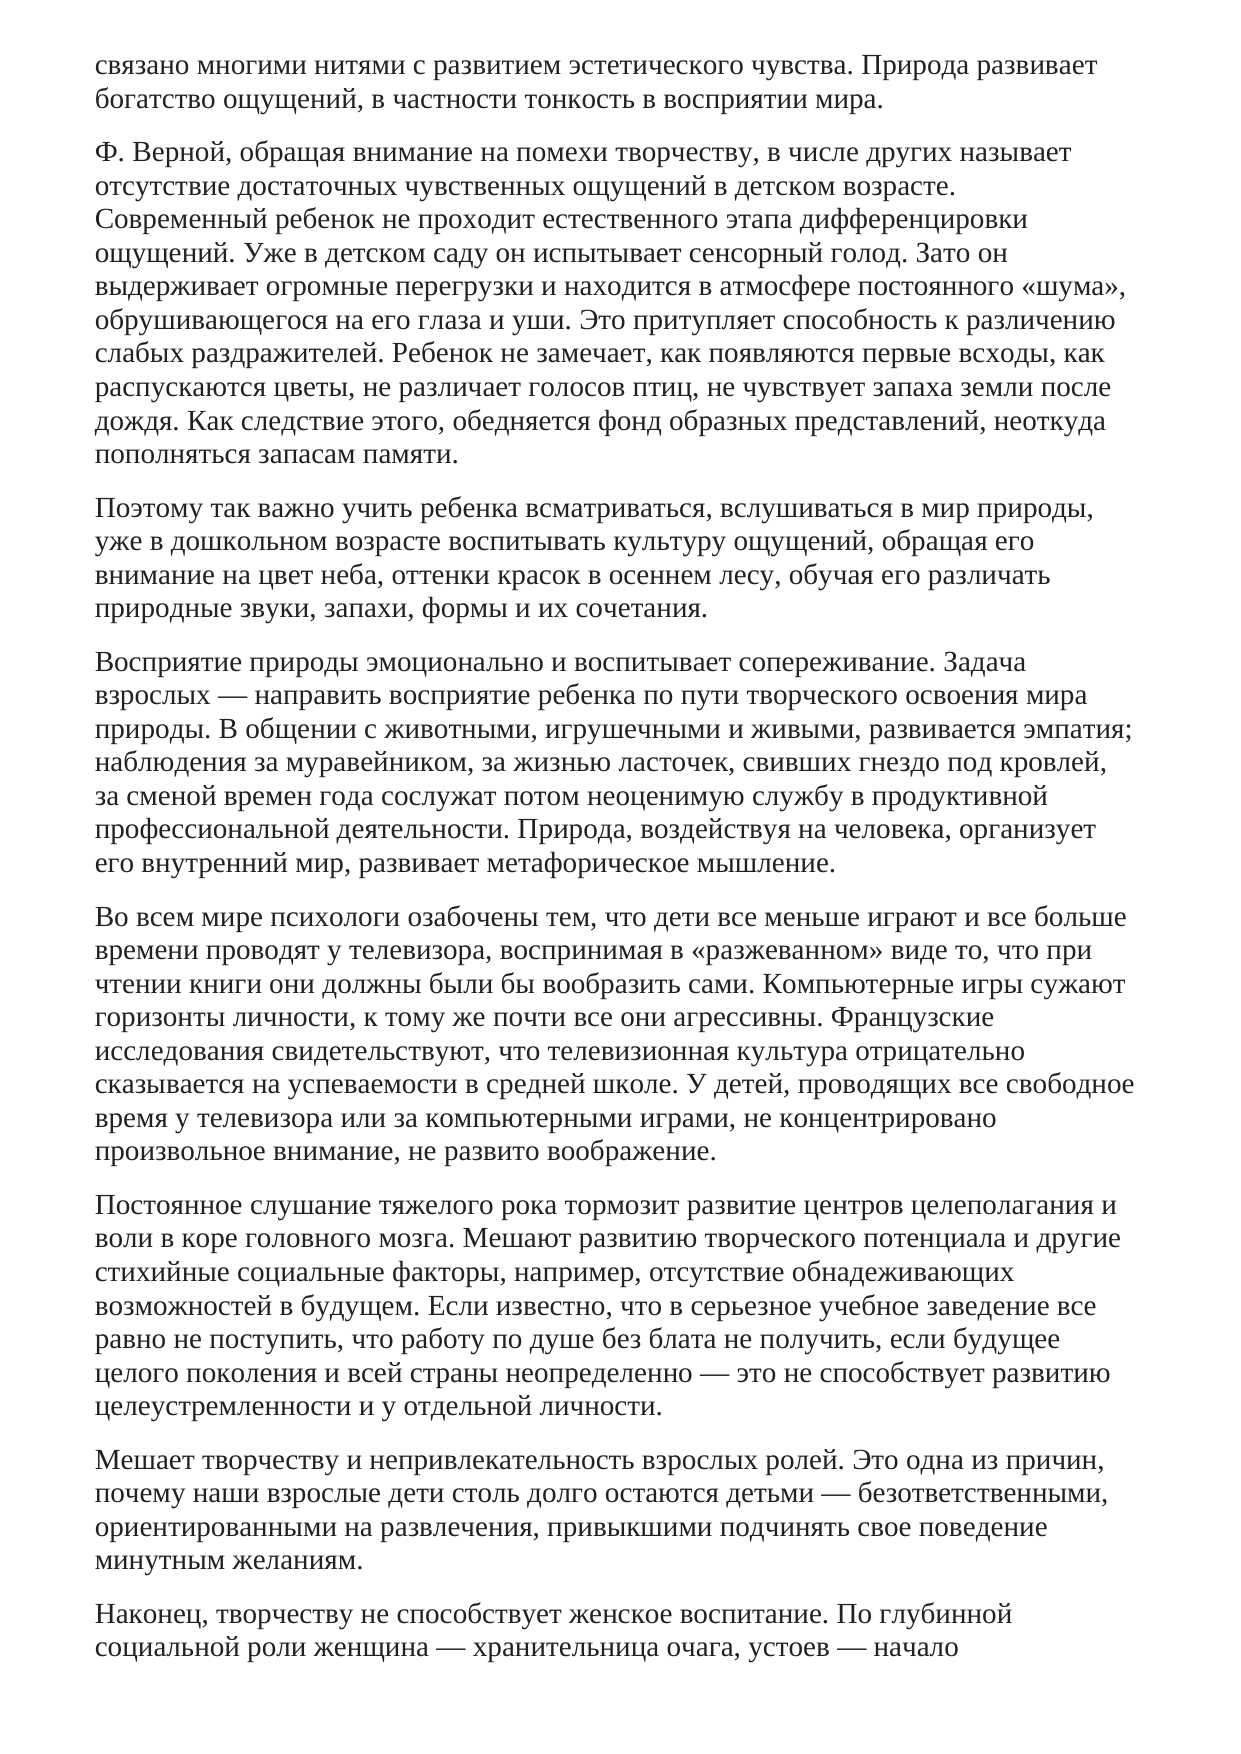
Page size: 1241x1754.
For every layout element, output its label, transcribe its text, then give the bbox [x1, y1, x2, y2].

text Мешает творчеству и непривлекательность взрослых ролей. Это одна из причин, почему наши взрослые дети столь долго остаются детьми — безответственными, ориентированными на развлечения, привыкшими подчинять свое поведение минутным желаниям. [94, 1442, 1137, 1576]
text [94, 47, 1137, 114]
text Поэтому так важно учить ребенка всматриваться, вслушиваться в мир природы, уже в дошкольном возрасте воспитывать культуру ощущений, обращая его внимание на цвет неба, оттенки красок в осеннем лесу, обучая его различать природные звуки, запахи, формы и их сочетания. [94, 490, 1137, 624]
text Восприятие природы эмоционально и воспитывает сопереживание. Задача взрослых — направить восприятие ребенка по пути творческого освоения мира природы. В общении с животными, игрушечными и живыми, развивается эмпатия; наблюдения за муравейником, за жизнью ласточек, свивших гнездо под кровлей, за сменой времен года сослужат потом неоценимую службу в продуктивной профессиональной деятельности. Природа, воздействуя на человека, организует его внутренний мир, развивает метафорическое мышление. [94, 644, 1137, 879]
text Во всем мире психологи озабочены тем, что дети все меньше играют и все больше времени проводят у телевизора, воспринимая в «разжеванном» виде то, что при чтении книги они должны были бы вообразить сами. Компьютерные игры сужают горизонты личности, к тому же почти все они агрессивны. Французские исследования свидетельствуют, что телевизионная культура отрицательно сказывается на успеваемости в средней школе. У детей, проводящих все свободное время у телевизора или за компьютерными играми, не концентрировано произвольное внимание, не развито воображение. [94, 899, 1137, 1167]
text Постоянное слушание тяжелого рока тормозит развитие центров целеполагания и воли в коре головного мозга. Мешают развитию творческого потенциала и другие стихийные социальные факторы, например, отсутствие обнадеживающих возможностей в будущем. Если известно, что в серьезное учебное заведение все равно не поступить, что работу по душе без блата не получить, если будущее целого поколения и всей страны неопределенно — это не способствует развитию целеустремленности и у отдельной личности. [94, 1187, 1137, 1422]
text Ф. Верной, обращая внимание на помехи творчеству, в числе других называет отсутствие достаточных чувственных ощущений в детском возрасте. Современный ребенок не проходит естественного этапа дифференцировки ощущений. Уже в детском саду он испытывает сенсорный голод. Зато он выдерживает огромные перегрузки и находится в атмосфере постоянного «шума», обрушивающегося на его глаза и уши. Это притупляет способность к различению слабых раздражителей. Ребенок не замечает, как появляются первые всходы, как распускаются цветы, не различает голосов птиц, не чувствует запаха земли после дождя. Как следствие этого, обедняется фонд образных представлений, неоткуда пополняться запасам памяти. [94, 134, 1137, 470]
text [94, 1596, 1137, 1663]
